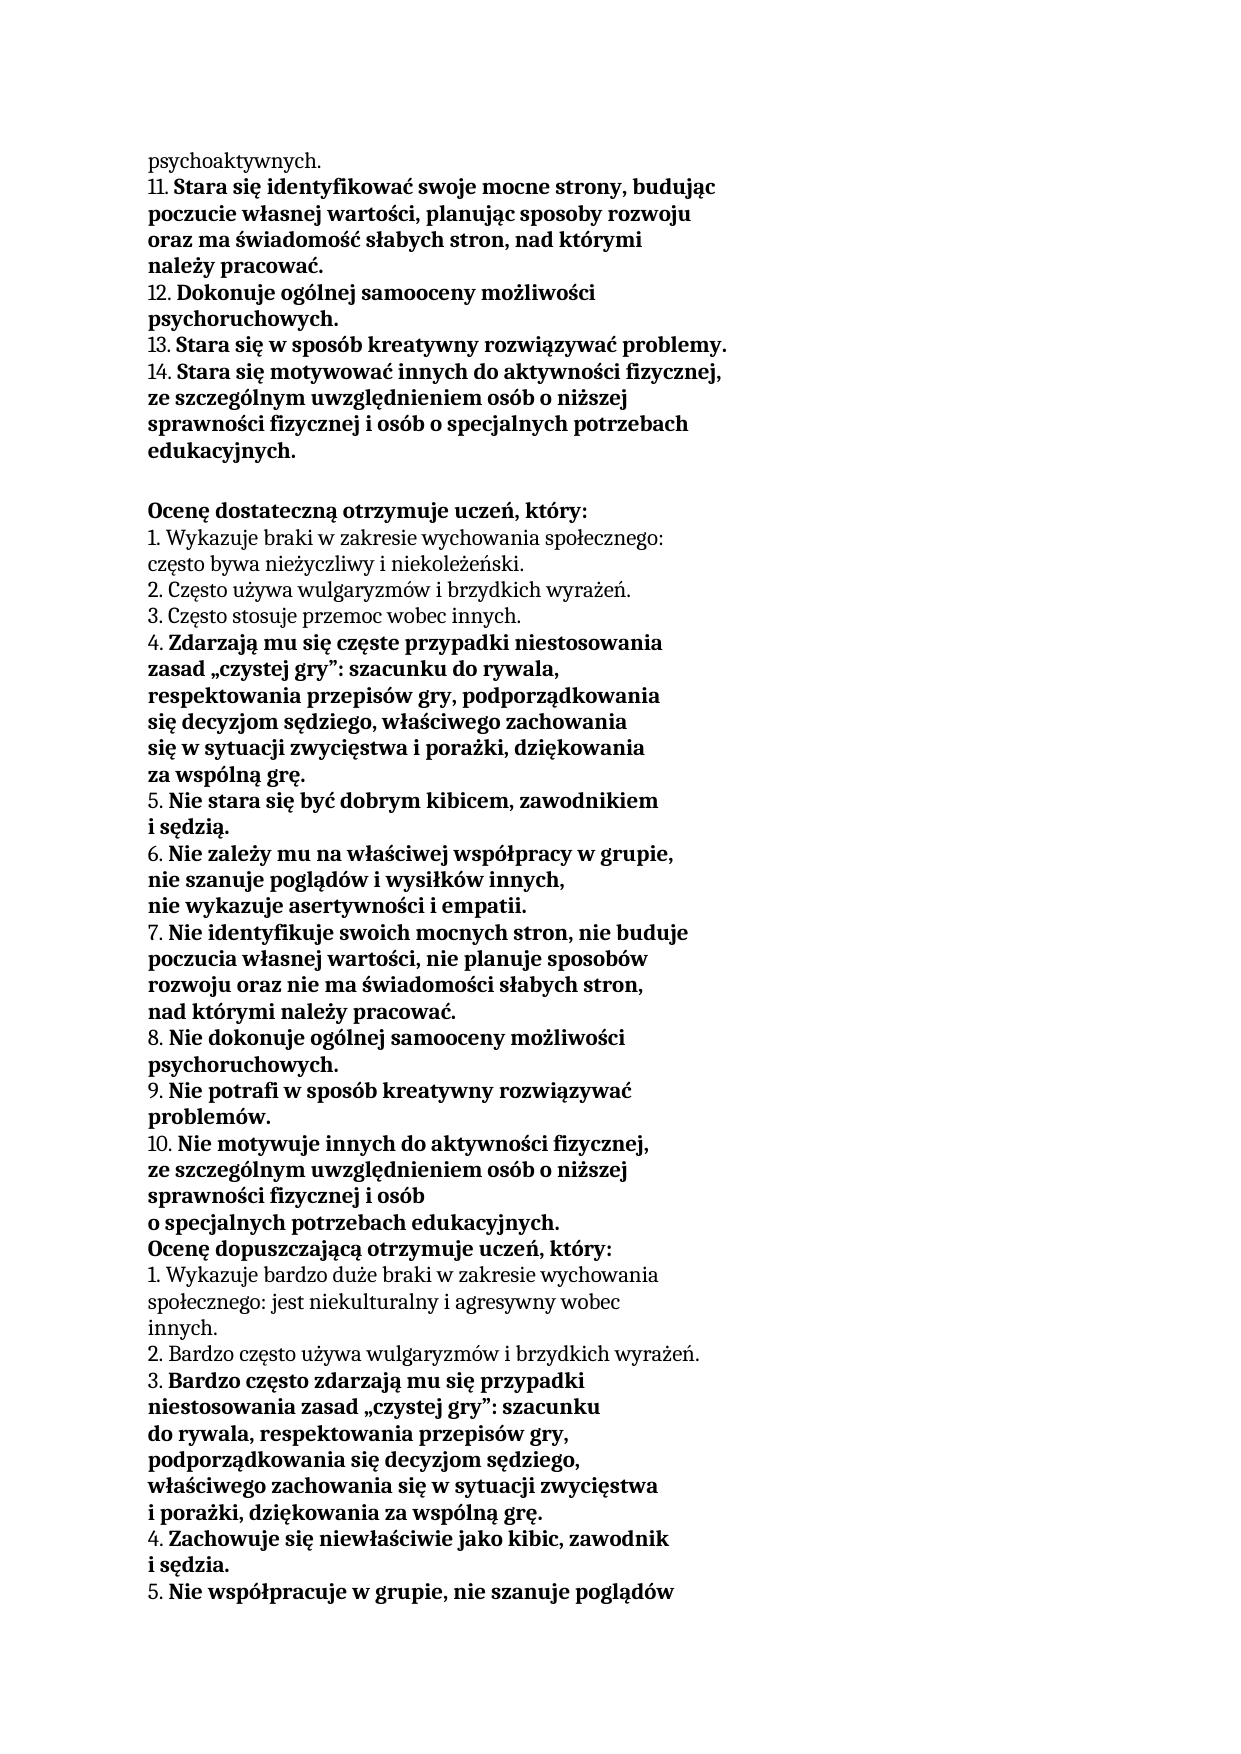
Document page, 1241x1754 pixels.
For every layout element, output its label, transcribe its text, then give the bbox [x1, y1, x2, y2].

text nie szanuje poglądów i wysiłków innych, [148, 867, 1093, 893]
text ze szczególnym uwzględnieniem osób o niższej [148, 1157, 1093, 1183]
text problemów. [148, 1104, 1093, 1130]
text 5. Nie współpracuje w grupie, nie szanuje poglądów [148, 1578, 1093, 1605]
text niestosowania zasad „czystej gry”: szacunku [148, 1394, 1093, 1420]
text psychoaktywnych. [148, 148, 1093, 174]
text i sędzia. [148, 1552, 1093, 1578]
text i sędzią. [148, 814, 1093, 841]
text się w sytuacji zwycięstwa i porażki, dziękowania [148, 735, 1093, 761]
text 5. Nie stara się być dobrym kibicem, zawodnikiem [148, 788, 1093, 814]
text 2. Bardzo często używa wulgaryzmów i brzydkich wyrażeń. [148, 1341, 1093, 1368]
text 9. Nie potrafi w sposób kreatywny rozwiązywać [148, 1078, 1093, 1104]
text należy pracować. [148, 253, 1093, 279]
text sprawności fizycznej i osób [148, 1183, 1093, 1209]
text społecznego: jest niekulturalny i agresywny wobec [148, 1288, 1093, 1315]
text podporządkowania się decyzjom sędziego, [148, 1447, 1093, 1473]
text o specjalnych potrzebach edukacyjnych. [148, 1209, 1093, 1236]
text się decyzjom sędziego, właściwego zachowania [148, 709, 1093, 735]
text zasad „czystej gry”: szacunku do rywala, [148, 656, 1093, 682]
text edukacyjnych. [148, 437, 1093, 464]
text respektowania przepisów gry, podporządkowania [148, 682, 1093, 709]
text 6. Nie zależy mu na właściwej współpracy w grupie, [148, 841, 1093, 867]
text 3. Często stosuje przemoc wobec innych. [148, 603, 1093, 630]
text psychoruchowych. [148, 306, 1093, 332]
text 1. Wykazuje braki w zakresie wychowania społecznego: [148, 524, 1093, 551]
text często bywa nieżyczliwy i niekoleżeński. [148, 551, 1093, 577]
text ze szczególnym uwzględnieniem osób o niższej [148, 385, 1093, 411]
text 11. Stara się identyfikować swoje mocne strony, budując [148, 174, 1093, 200]
text rozwoju oraz nie ma świadomości słabych stron, [148, 972, 1093, 999]
text innych. [148, 1315, 1093, 1341]
text sprawności fizycznej i osób o specjalnych potrzebach [148, 411, 1093, 437]
text właściwego zachowania się w sytuacji zwycięstwa [148, 1473, 1093, 1499]
text 3. Bardzo często zdarzają mu się przypadki [148, 1368, 1093, 1394]
text i porażki, dziękowania za wspólną grę. [148, 1499, 1093, 1526]
text za wspólną grę. [148, 761, 1093, 788]
text 12. Dokonuje ogólnej samooceny możliwości [148, 279, 1093, 306]
text nie wykazuje asertywności i empatii. [148, 893, 1093, 919]
text 2. Często używa wulgaryzmów i brzydkich wyrażeń. [148, 577, 1093, 603]
text Ocenę dostateczną otrzymuje uczeń, który: [148, 498, 1093, 524]
text do rywala, respektowania przepisów gry, [148, 1420, 1093, 1447]
text psychoruchowych. [148, 1051, 1093, 1078]
text oraz ma świadomość słabych stron, nad którymi [148, 227, 1093, 253]
text 4. Zdarzają mu się częste przypadki niestosowania [148, 630, 1093, 656]
text 13. Stara się w sposób kreatywny rozwiązywać problemy. [148, 332, 1093, 358]
text 4. Zachowuje się niewłaściwie jako kibic, zawodnik [148, 1526, 1093, 1552]
text 7. Nie identyfikuje swoich mocnych stron, nie buduje [148, 919, 1093, 946]
text nad którymi należy pracować. [148, 999, 1093, 1025]
text Ocenę dopuszczającą otrzymuje uczeń, który: [148, 1236, 1093, 1262]
text 10. Nie motywuje innych do aktywności fizycznej, [148, 1130, 1093, 1157]
text 1. Wykazuje bardzo duże braki w zakresie wychowania [148, 1262, 1093, 1288]
text poczucia własnej wartości, nie planuje sposobów [148, 946, 1093, 972]
text poczucie własnej wartości, planując sposoby rozwoju [148, 200, 1093, 227]
text 14. Stara się motywować innych do aktywności fizycznej, [148, 358, 1093, 385]
text 8. Nie dokonuje ogólnej samooceny możliwości [148, 1025, 1093, 1051]
